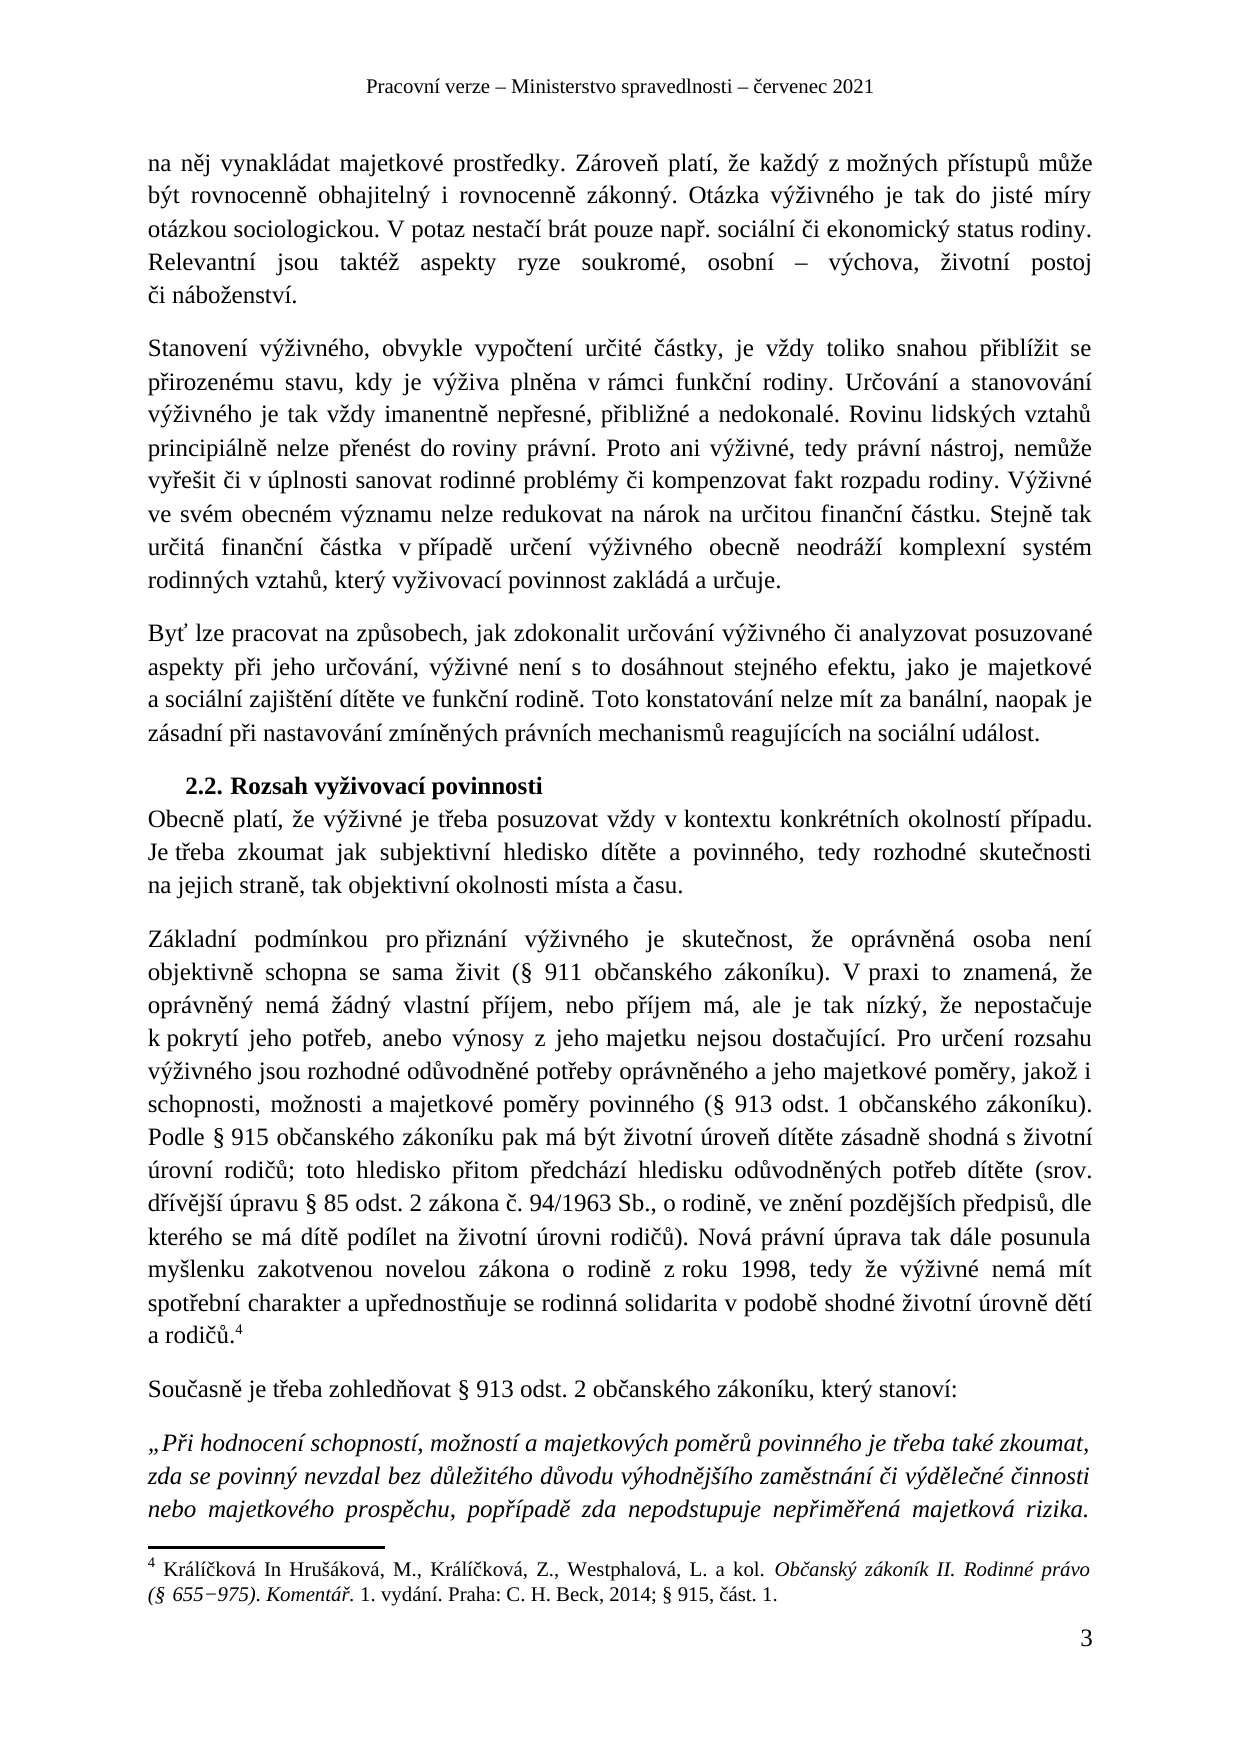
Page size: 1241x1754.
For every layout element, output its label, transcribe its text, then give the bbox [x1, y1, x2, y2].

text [148, 148, 1093, 308]
text Současně je třeba zohledňovat § 913 odst. 2 občanského zákoníku, který stanoví: [148, 1374, 1093, 1403]
subtitle Rozsah vyživovací povinnosti [185, 771, 1093, 800]
text Byť lze pracovat na způsobech, jak zdokonalit určování výživného či analyzovat posuzované aspekty při jeho určování, výživné není s to dosáhnout stejného efektu, jako je majetkové a sociální zajištění dítěte ve funkční rodině. Toto konstatování nelze mít za banální, naopak je zásadní při nastavování zmíněných právních mechanismů reagujících na sociální událost. [148, 618, 1093, 746]
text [148, 1428, 1093, 1523]
text Stanovení výživného, obvykle vypočtení určité částky, je vždy toliko snahou přiblížit se přirozenému stavu, kdy je výživa plněna v rámci funkční rodiny. Určování a stanovování výživného je tak vždy imanentně nepřesné, přibližné a nedokonalé. Rovinu lidských vztahů principiálně nelze přenést do roviny právní. Proto ani výživné, tedy právní nástroj, nemůže vyřešit či v úplnosti sanovat rodinné problémy či kompenzovat fakt rozpadu rodiny. Výživné ve svém obecném významu nelze redukovat na nárok na určitou finanční částku. Stejně tak určitá finanční částka v případě určení výživného obecně neodráží komplexní systém rodinných vztahů, který vyživovací povinnost zakládá a určuje. [148, 333, 1093, 593]
text Základní podmínkou pro přiznání výživného je skutečnost, že oprávněná osoba není objektivně schopna se sama živit (§ 911 občanského zákoníku). V praxi to znamená, že oprávněný nemá žádný vlastní příjem, nebo příjem má, ale je tak nízký, že nepostačuje k pokrytí jeho potřeb, anebo výnosy z jeho majetku nejsou dostačující. Pro určení rozsahu výživného jsou rozhodné odůvodněné potřeby oprávněného a jeho majetkové poměry, jakož i schopnosti, možnosti a majetkové poměry povinného (§ 913 odst. 1 občanského zákoníku). Podle § 915 občanského zákoníku pak má být životní úroveň dítěte zásadně shodná s životní úrovní rodičů; toto hledisko přitom předchází hledisku odůvodněných potřeb dítěte (srov. dřívější úpravu § 85 odst. 2 zákona č. 94/1963 Sb., o rodině, ve znění pozdějších předpisů, dle kterého se má dítě podílet na životní úrovni rodičů). Nová právní úprava tak dále posunula myšlenku zakotvenou novelou zákona o rodině z roku 1998, tedy že výživné nemá mít spotřební charakter a upřednostňuje se rodinná solidarita v podobě shodné životní úrovně dětí a rodičů. [148, 924, 1093, 1349]
text Obecně platí, že výživné je třeba posuzovat vždy v kontextu konkrétních okolností případu. Je třeba zkoumat jak subjektivní hledisko dítěte a povinného, tedy rozhodné skutečnosti na jejich straně, tak objektivní okolnosti místa a času. [148, 804, 1093, 899]
